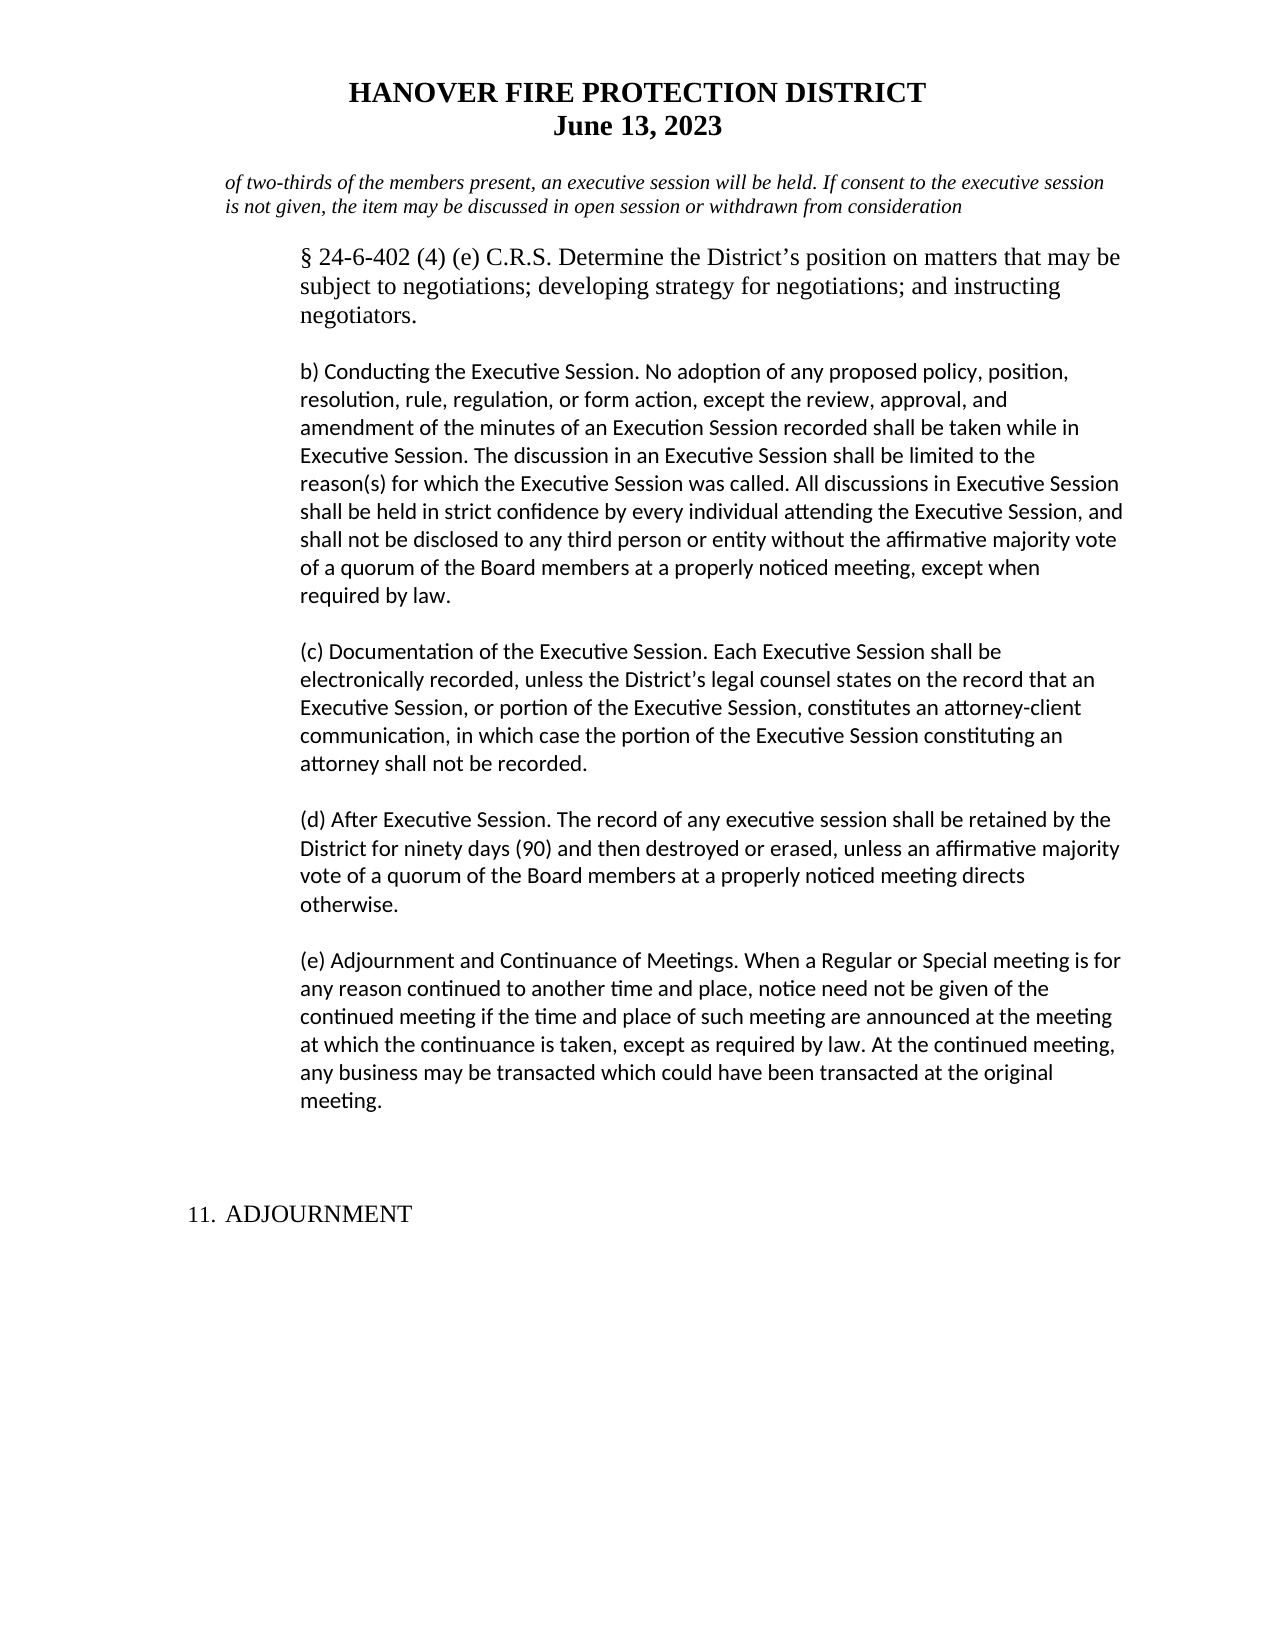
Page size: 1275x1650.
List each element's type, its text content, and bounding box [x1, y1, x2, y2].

list (d) After Executive Session. The record of any executive session shall be retained by the District for ninety days (90) and then destroyed or erased, unless an affirmative majority vote of a quorum of the Board members at a properly noticed meeting directs otherwise. [300, 806, 1125, 918]
list (c) Documentation of the Executive Session. Each Executive Session shall be electronically recorded, unless the District’s legal counsel states on the record that an Executive Session, or portion of the Executive Session, constitutes an attorney-client communication, in which case the portion of the Executive Session constituting an attorney shall not be recorded. [300, 637, 1125, 778]
list (e) Adjournment and Continuance of Meetings. When a Regular or Special meeting is for any reason continued to another time and place, notice need not be given of the continued meeting if the time and place of such meeting are announced at the meeting at which the continuance is taken, except as required by law. At the continued meeting, any business may be transacted which could have been transacted at the original meeting. [300, 946, 1125, 1114]
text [225, 170, 1125, 218]
list b) Conducting the Executive Session. No adoption of any proposed policy, position, resolution, rule, regulation, or form action, except the review, approval, and amendment of the minutes of an Execution Session recorded shall be taken while in Executive Session. The discussion in an Executive Session shall be limited to the reason(s) for which the Executive Session was called. All discussions in Executive Session shall be held in strict confidence by every individual attending the Executive Session, and shall not be disclosed to any third person or entity without the affirmative majority vote of a quorum of the Board members at a properly noticed meeting, except when required by law. [300, 357, 1125, 609]
list § 24-6-402 (4) (e) C.R.S. Determine the District’s position on matters that may be subject to negotiations; developing strategy for negotiations; and instructing negotiators. [300, 242, 1125, 328]
list ADJOURNMENT [187, 1199, 1125, 1227]
